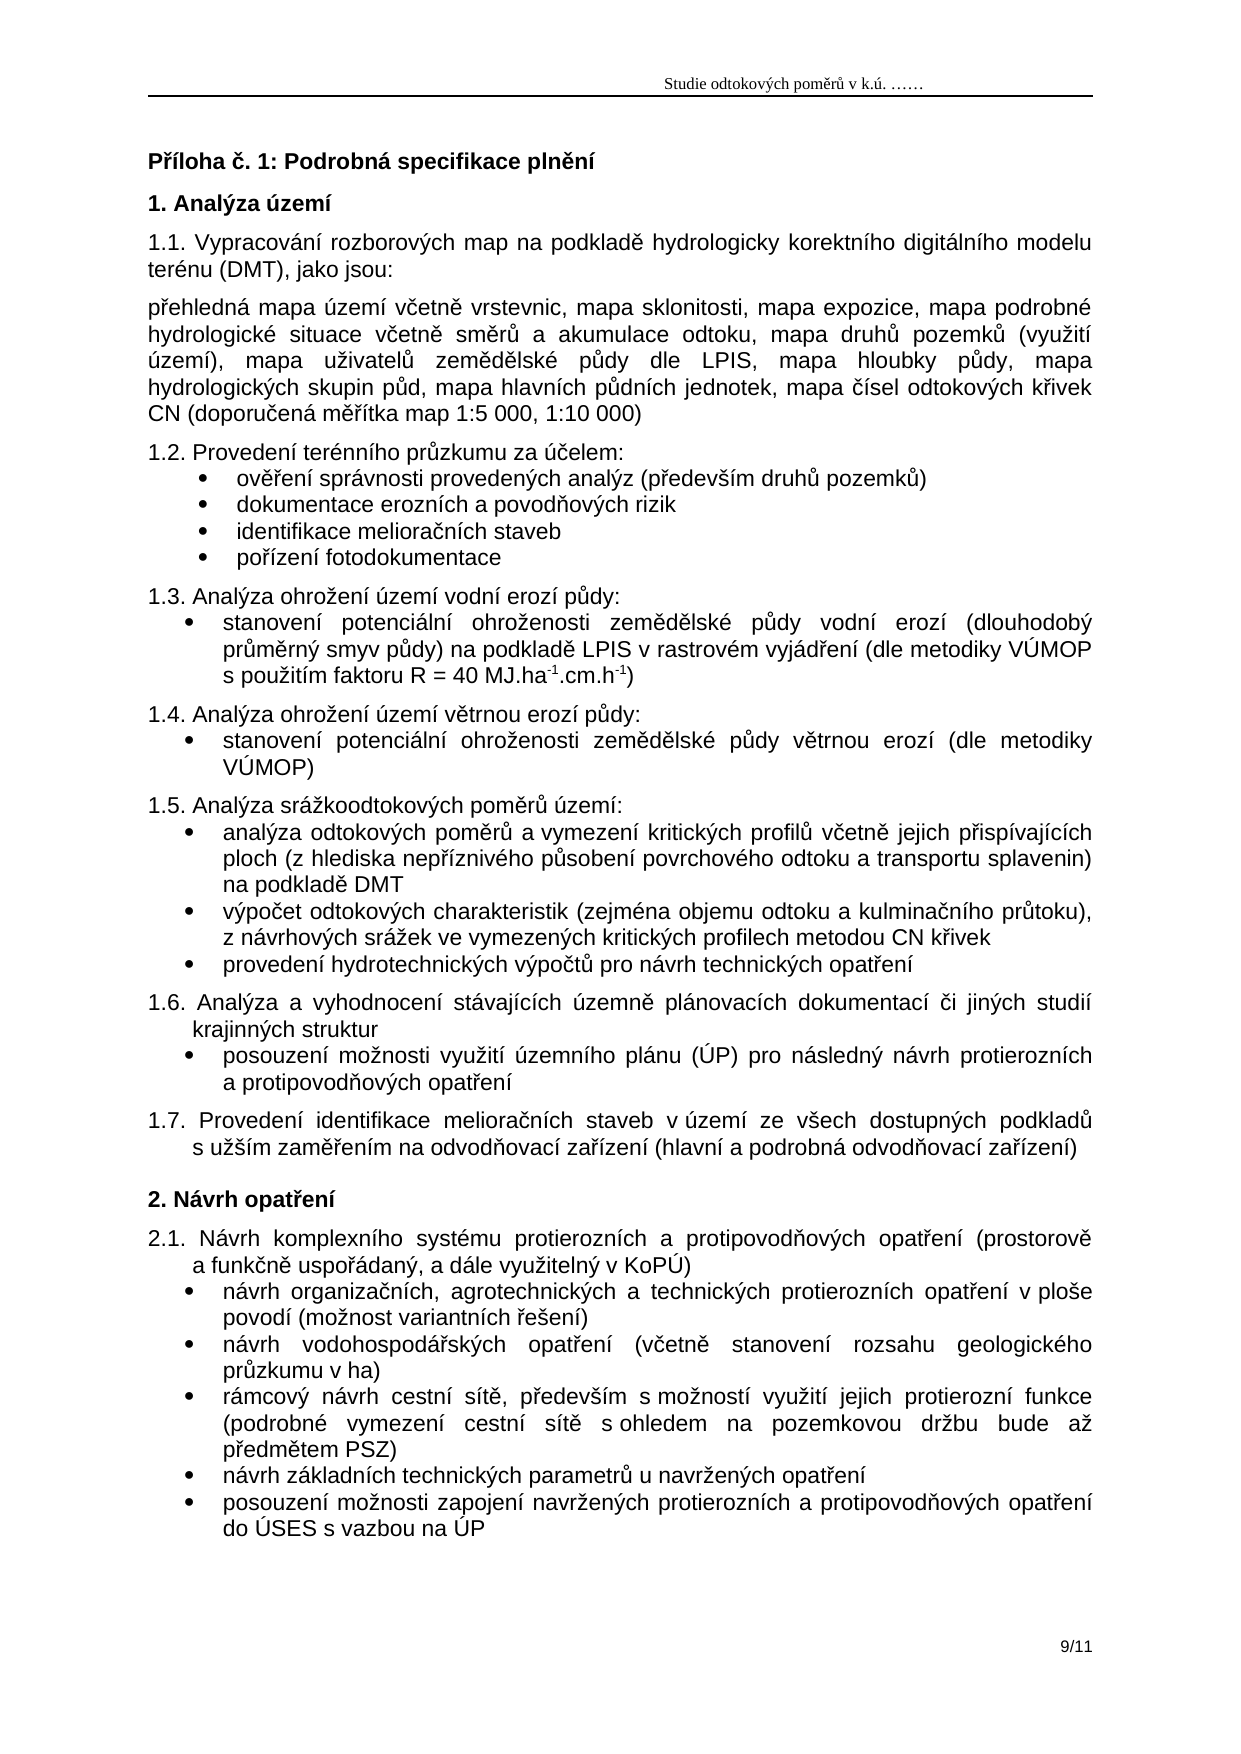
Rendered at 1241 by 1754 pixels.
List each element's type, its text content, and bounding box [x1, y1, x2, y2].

list návrh vodohospodářských opatření (včetně stanovení rozsahu geologického průzkumu v ha) [185, 1331, 1093, 1383]
list posouzení možnosti využití územního plánu (ÚP) pro následný návrh protierozních a protipovodňových opatření [185, 1042, 1093, 1095]
text 1.5. Analýza srážkoodtokových poměrů území: [148, 792, 1093, 819]
list stanovení potenciální ohroženosti zemědělské půdy větrnou erozí (dle metodiky VÚMOP) [185, 727, 1093, 780]
text 1.1. Vypracování rozborových map na podkladě hydrologicky korektního digitálního modelu terénu (DMT), jako jsou: [148, 229, 1093, 282]
text přehledná mapa území včetně vrstevnic, mapa sklonitosti, mapa expozice, mapa podrobné hydrologické situace včetně směrů a akumulace odtoku, mapa druhů pozemků (využití území), mapa uživatelů zemědělské půdy dle LPIS, mapa hloubky půdy, mapa hydrologických skupin půd, mapa hlavních půdních jednotek, mapa čísel odtokových křivek CN (doporučená měřítka map 1:5 000, 1:10 000) [148, 294, 1093, 426]
list výpočet odtokových charakteristik (zejména objemu odtoku a kulminačního průtoku), z návrhových srážek ve vymezených kritických profilech metodou CN křivek [185, 898, 1093, 951]
list analýza odtokových poměrů a vymezení kritických profilů včetně jejich přispívajících ploch (z hlediska nepříznivého působení povrchového odtoku a transportu splavenin) na podkladě DMT [185, 819, 1093, 898]
list posouzení možnosti zapojení navržených protierozních a protipovodňových opatření do ÚSES s vazbou na ÚP [185, 1489, 1093, 1541]
text 1.2. Provedení terénního průzkumu za účelem: [148, 439, 1093, 465]
list návrh základních technických parametrů u navržených opatření [185, 1462, 1093, 1489]
list dokumentace erozních a povodňových rizik [199, 491, 1093, 518]
list pořízení fotodokumentace [199, 544, 1093, 570]
text 1. Analýza území [148, 190, 1093, 217]
list identifikace melioračních staveb [199, 518, 1093, 544]
text 1.3. Analýza ohrožení území vodní erozí půdy: [148, 583, 1093, 609]
text 1.6. Analýza a vyhodnocení stávajících územně plánovacích dokumentací či jiných studií krajinných struktur [148, 989, 1093, 1042]
list stanovení potenciální ohroženosti zemědělské půdy vodní erozí (dlouhodobý průměrný smyv půdy) na podkladě LPIS v rastrovém vyjádření (dle metodiky VÚMOP s použitím faktoru R = 40 MJ.ha-1.cm.h-1) [185, 609, 1093, 688]
text Příloha č. 1: Podrobná specifikace plnění [148, 148, 1093, 174]
list ověření správnosti provedených analýz (především druhů pozemků) [199, 465, 1093, 491]
text 2.1. Návrh komplexního systému protierozních a protipovodňových opatření (prostorově a funkčně uspořádaný, a dále využitelný v KoPÚ) [148, 1225, 1093, 1278]
text 2. Návrh opatření [148, 1186, 1093, 1213]
text 1.7. Provedení identifikace melioračních staveb v území ze všech dostupných podkladů s užším zaměřením na odvodňovací zařízení (hlavní a podrobná odvodňovací zařízení) [148, 1107, 1093, 1160]
text 1.4. Analýza ohrožení území větrnou erozí půdy: [148, 701, 1093, 727]
list provedení hydrotechnických výpočtů pro návrh technických opatření [185, 951, 1093, 977]
list návrh organizačních, agrotechnických a technických protierozních opatření v ploše povodí (možnost variantních řešení) [185, 1278, 1093, 1331]
list rámcový návrh cestní sítě, především s možností využití jejich protierozní funkce (podrobné vymezení cestní sítě s ohledem na pozemkovou držbu bude až předmětem PSZ) [185, 1383, 1093, 1462]
